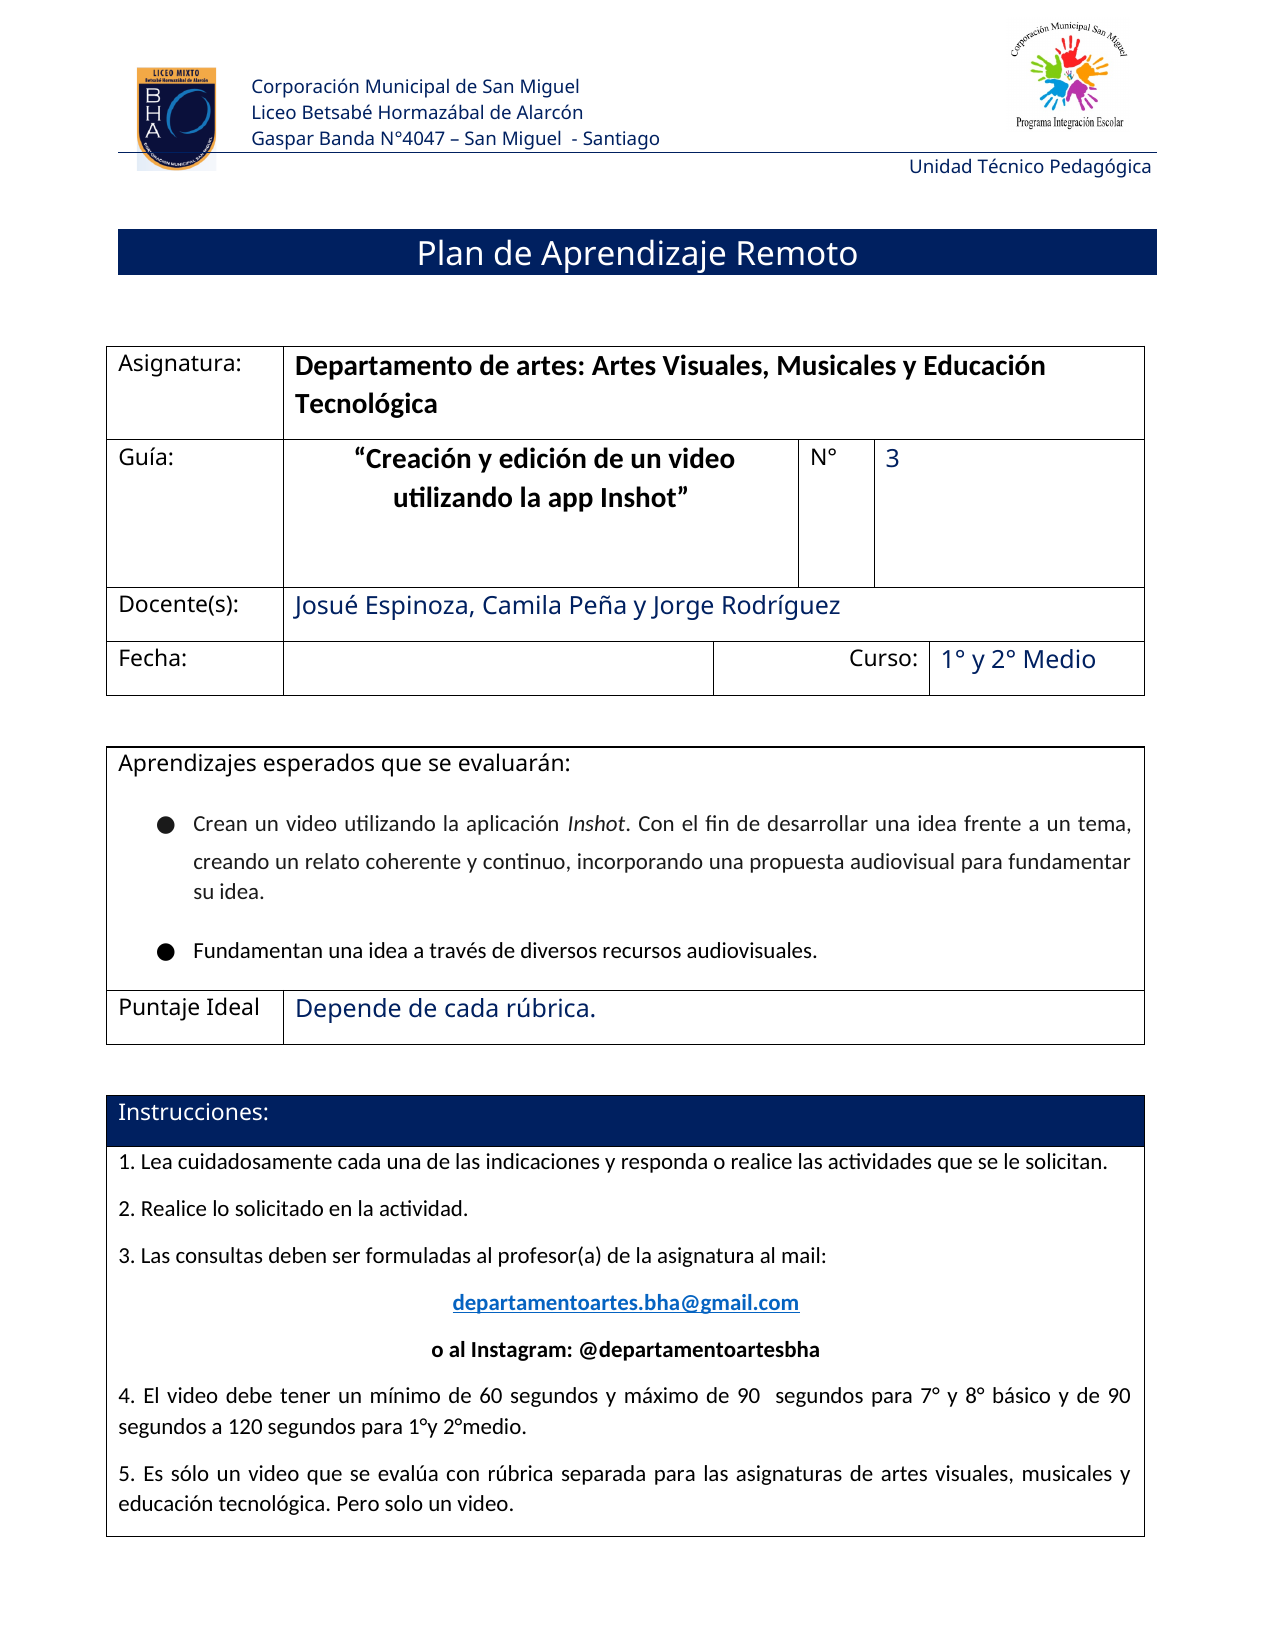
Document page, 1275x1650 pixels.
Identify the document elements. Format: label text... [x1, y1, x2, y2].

table_header Aprendizajes esperados que se evaluarán: Crean un video utilizando la aplicación Inshot. Con el fin de desarrollar una idea frente a un tema, creando un relato coherente y continuo, incorporando una propuesta audiovisual para fundamentar su idea. Fundamentan una idea a través de diversos recursos audiovisuales. [107, 748, 1144, 990]
table_cell [284, 642, 713, 695]
table_cell Fecha: [107, 642, 283, 695]
picture [136, 153, 217, 171]
table_cell Docente(s): [107, 588, 283, 641]
table_header Asignatura: [107, 347, 283, 439]
table_header Departamento de artes: Artes Visuales, Musicales y Educación Tecnológica [284, 347, 1144, 439]
table_cell 3 [875, 440, 1144, 587]
picture [136, 67, 217, 152]
table_cell Curso: [714, 642, 929, 695]
table_cell “Creación y edición de un video utilizando la app Inshot” [284, 440, 798, 587]
text Plan de Aprendizaje Remoto [118, 229, 1157, 275]
table_cell N° [799, 440, 874, 587]
table_cell Depende de cada rúbrica. [284, 991, 1144, 1044]
picture [1006, 17, 1131, 132]
table_header Instrucciones: [107, 1096, 1144, 1146]
table_cell Guía: [107, 440, 283, 587]
table_cell Puntaje Ideal [107, 991, 283, 1044]
table_cell 1° y 2° Medio [930, 642, 1144, 695]
table_cell Josué Espinoza, Camila Peña y Jorge Rodríguez [284, 588, 1144, 641]
